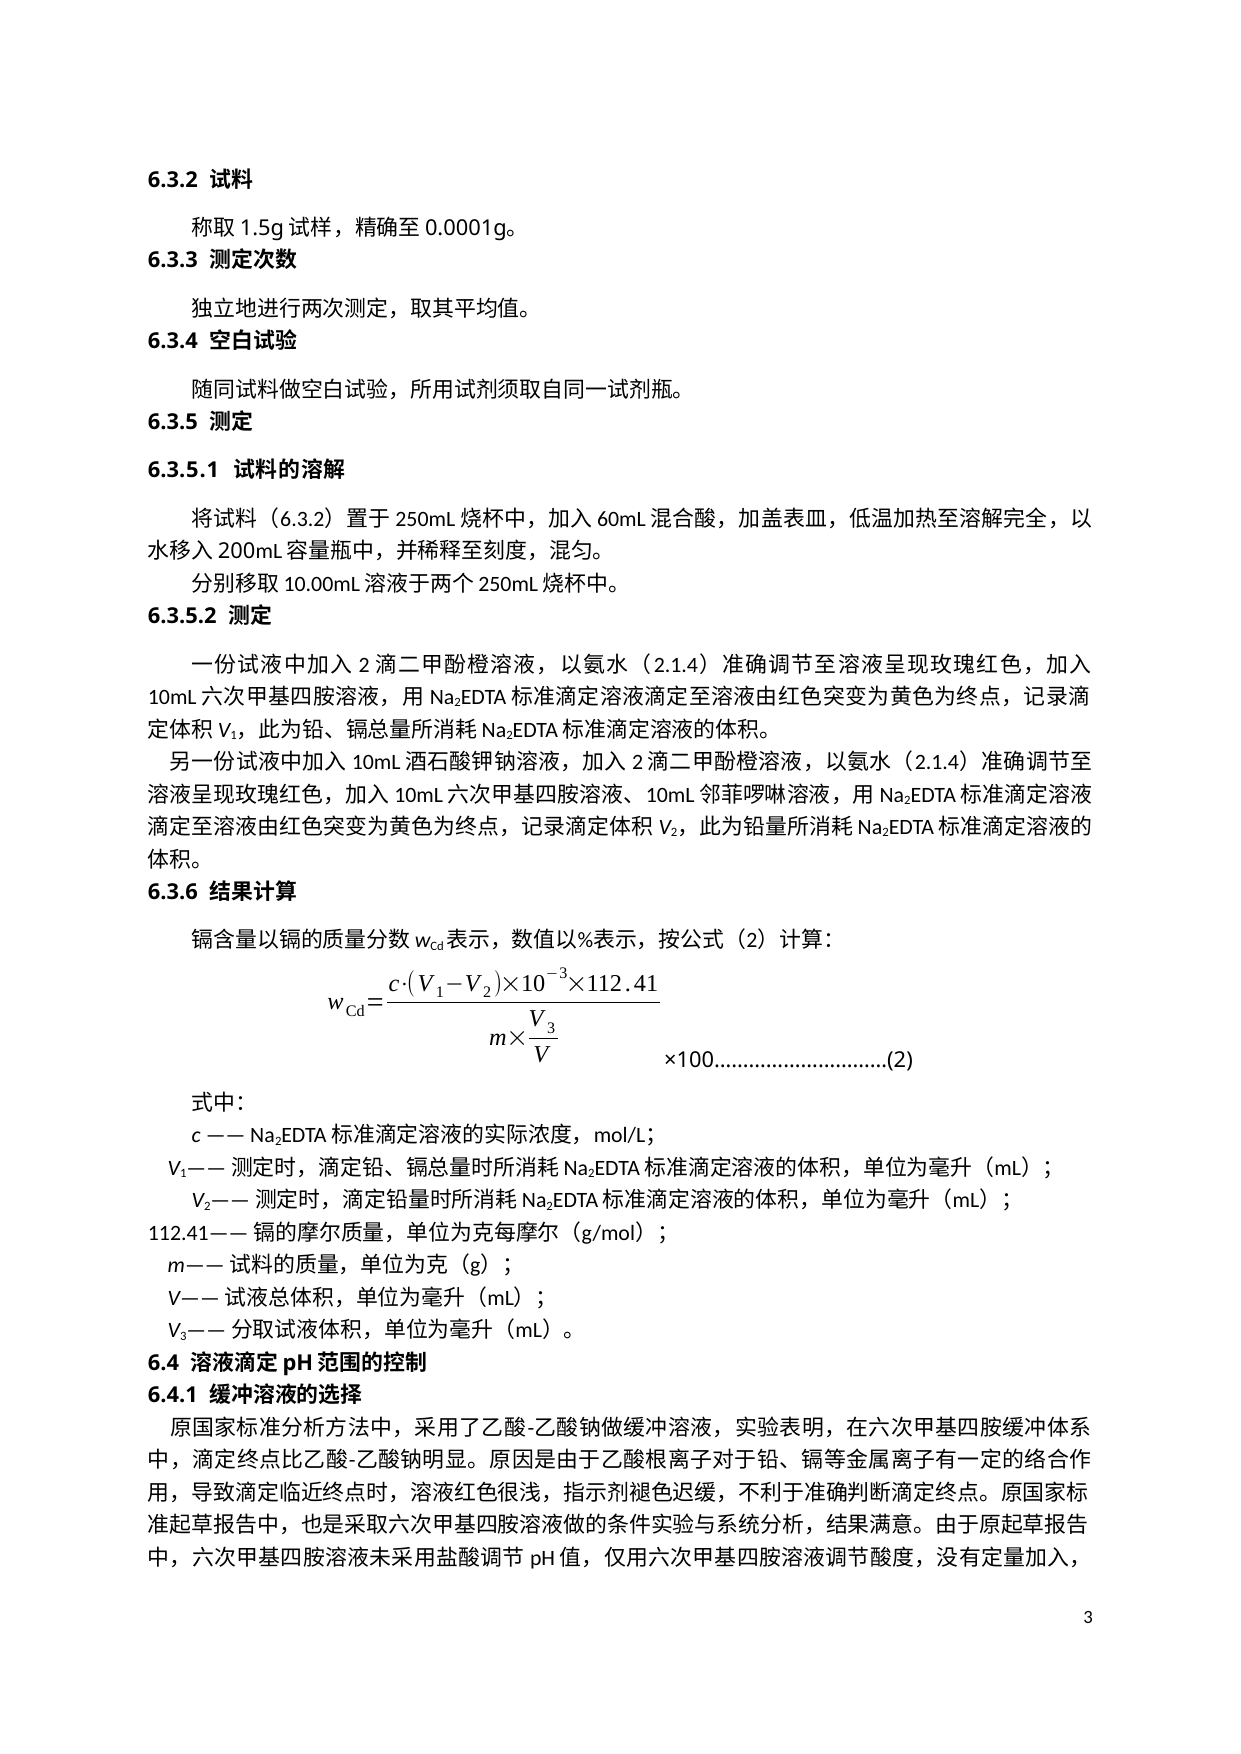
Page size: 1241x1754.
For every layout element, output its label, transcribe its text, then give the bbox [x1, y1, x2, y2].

text 6.3.3 测定次数 [148, 242, 1092, 274]
text 随同试料做空白试验，所用试剂须取自同一试剂瓶。 [148, 371, 1092, 404]
text ×100…………………………(2) [148, 954, 1092, 1084]
text 称取1.5g试样，精确至0.0001g。 [148, 209, 1092, 242]
text 6.4 溶液滴定pH范围的控制 [148, 1344, 1092, 1377]
text 6.4.1 缓冲溶液的选择 [148, 1377, 1092, 1409]
text 式中： [148, 1084, 1092, 1117]
text 独立地进行两次测定，取其平均值。 [148, 290, 1092, 323]
text V1—— 测定时，滴定铅、镉总量时所消耗Na2EDTA标准滴定溶液的体积，单位为毫升（mL）； [148, 1149, 1092, 1182]
text 分别移取10.00mL溶液于两个250mL烧杯中。 [148, 565, 1092, 598]
text 112.41—— 镉的摩尔质量，单位为克每摩尔（g/mol）； [148, 1214, 1092, 1247]
text 一份试液中加入2滴二甲酚橙溶液，以氨水（2.1.4）准确调节至溶液呈现玫瑰红色，加入10mL六次甲基四胺溶液，用Na2EDTA标准滴定溶液滴定至溶液由红色突变为黄色为终点，记录滴定体积V1，此为铅、镉总量所消耗Na2EDTA标准滴定溶液的体积。 [148, 646, 1092, 744]
text 6.3.6 结果计算 [148, 874, 1092, 906]
text 6.3.5 测定 [148, 404, 1092, 436]
text 将试料（6.3.2）置于250mL烧杯中，加入60mL混合酸，加盖表皿，低温加热至溶解完全，以水移入200mL容量瓶中，并稀释至刻度，混匀。 [148, 500, 1092, 565]
text m—— 试料的质量，单位为克（g）； [148, 1247, 1092, 1279]
text 6.3.5.1 试料的溶解 [148, 452, 1092, 484]
text V—— 试液总体积，单位为毫升（mL）； [148, 1279, 1092, 1312]
text 镉含量以镉的质量分数wCd表示，数值以%表示，按公式（2）计算： [148, 922, 1092, 954]
text V2—— 测定时，滴定铅量时所消耗Na2EDTA标准滴定溶液的体积，单位为毫升（mL）； [148, 1182, 1092, 1214]
text c —— Na2EDTA标准滴定溶液的实际浓度，mol/L； [148, 1117, 1092, 1149]
text 另一份试液中加入10mL酒石酸钾钠溶液，加入2滴二甲酚橙溶液，以氨水（2.1.4）准确调节至溶液呈现玫瑰红色，加入10mL六次甲基四胺溶液、10mL邻菲啰啉溶液，用Na2EDTA标准滴定溶液滴定至溶液由红色突变为黄色为终点，记录滴定体积V2，此为铅量所消耗Na2EDTA标准滴定溶液的体积。 [148, 744, 1092, 874]
text V3—— 分取试液体积，单位为毫升（mL）。 [148, 1312, 1092, 1344]
text 6.3.4 空白试验 [148, 323, 1092, 355]
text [148, 1409, 1092, 1572]
text 6.3.5.2 测定 [148, 598, 1092, 630]
text 6.3.2 试料 [148, 161, 1092, 194]
